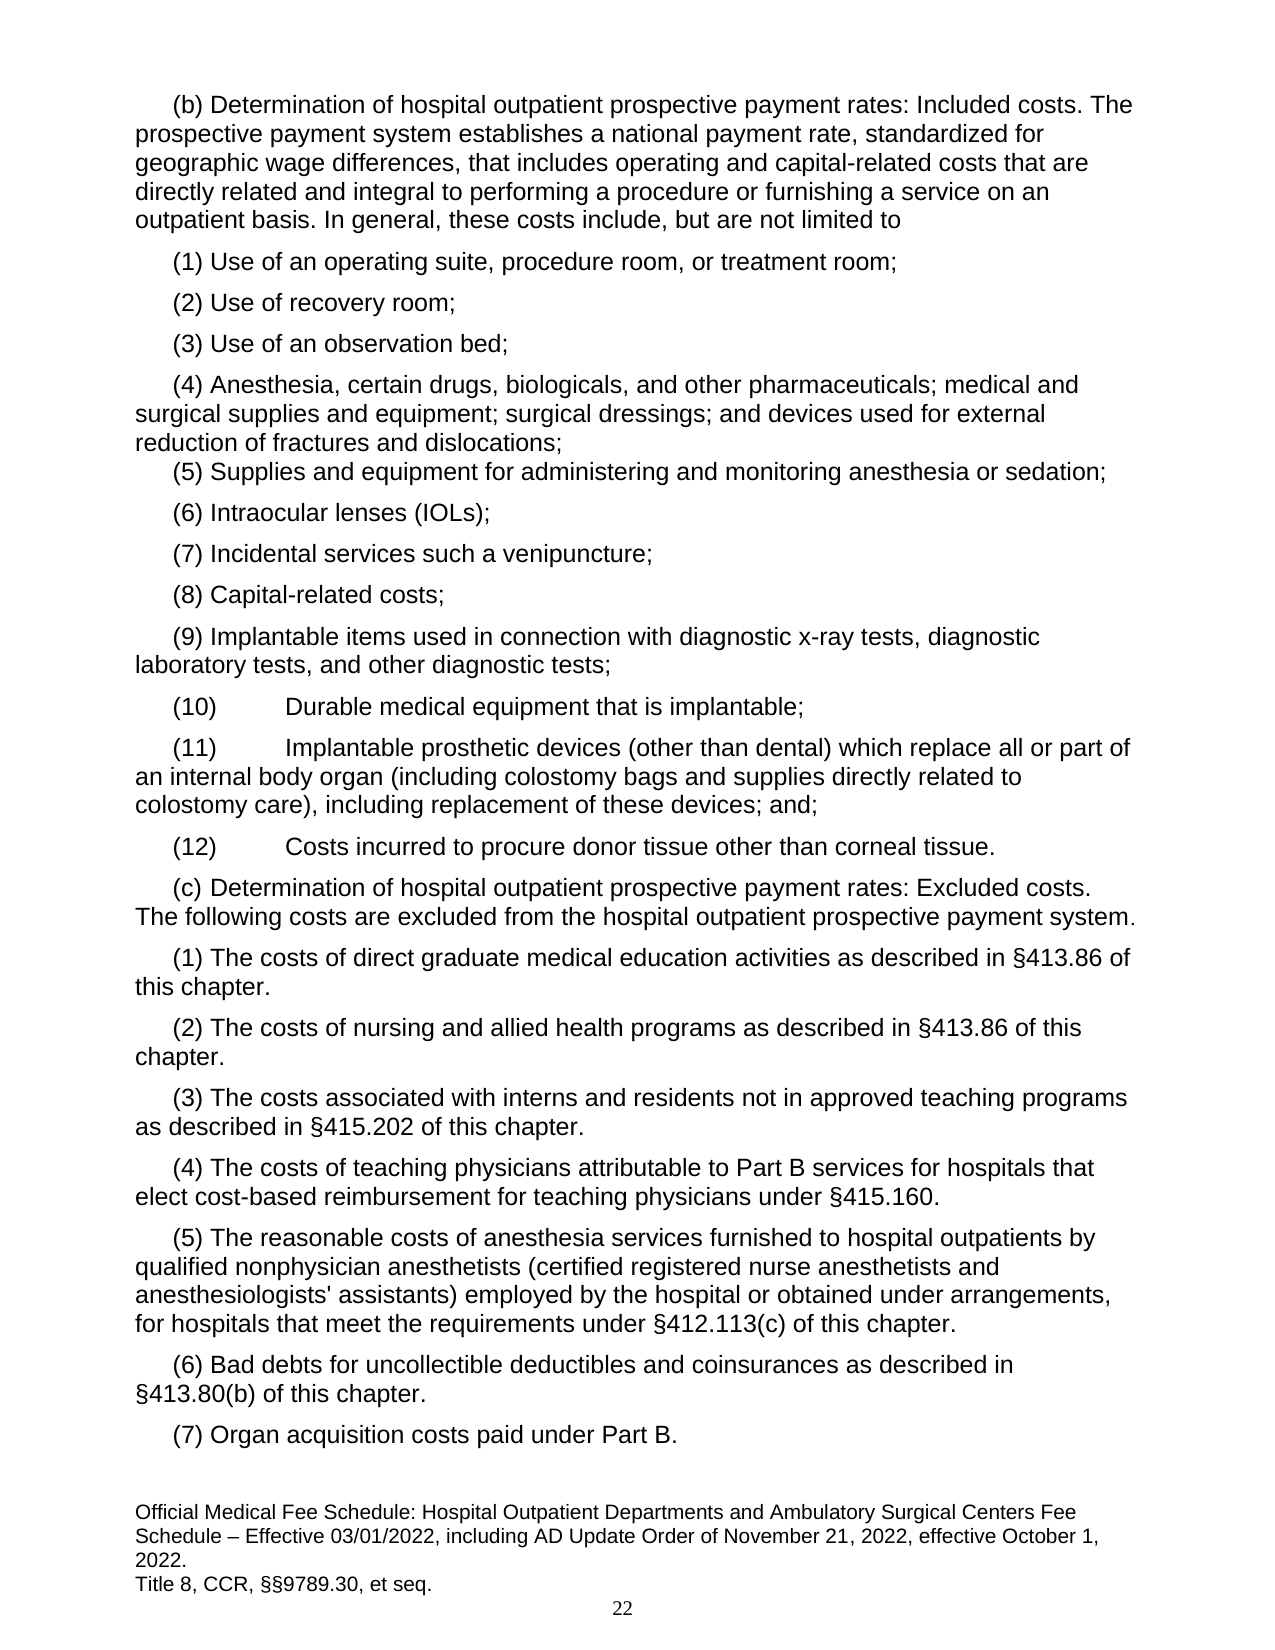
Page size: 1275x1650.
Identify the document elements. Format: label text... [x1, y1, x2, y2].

list The costs of nursing and allied health programs as described in §413.86 of this chapter. [135, 1013, 1140, 1071]
list Durable medical equipment that is implantable; [135, 692, 1140, 721]
list Costs incurred to procure donor tissue other than corneal tissue. [135, 832, 1140, 861]
list Use of an observation bed; [135, 329, 1140, 358]
list Implantable items used in connection with diagnostic x-ray tests, diagnostic laboratory tests, and other diagnostic tests; [135, 622, 1140, 679]
list Use of an operating suite, procedure room, or treatment room; [135, 247, 1140, 276]
list The reasonable costs of anesthesia services furnished to hospital outpatients by qualified nonphysician anesthetists (certified registered nurse anesthetists and anesthesiologists' assistants) employed by the hospital or obtained under arrangements, for hospitals that meet the requirements under §412.113(c) of this chapter. [135, 1223, 1140, 1338]
list Organ acquisition costs paid under Part B. [135, 1421, 1140, 1449]
list The costs of teaching physicians attributable to Part B services for hospitals that elect cost-based reimbursement for teaching physicians under §415.160. [135, 1153, 1140, 1211]
list Bad debts for uncollectible deductibles and coinsurances as described in §413.80(b) of this chapter. [135, 1351, 1140, 1408]
list Use of recovery room; [135, 288, 1140, 317]
list Implantable prosthetic devices (other than dental) which replace all or part of an internal body organ (including colostomy bags and supplies directly related to colostomy care), including replacement of these devices; and; [135, 733, 1140, 819]
list Supplies and equipment for administering and monitoring anesthesia or sedation; [135, 457, 1140, 486]
list Determination of hospital outpatient prospective payment rates: Excluded costs. The following costs are excluded from the hospital outpatient prospective payment system. [135, 873, 1140, 931]
list Anesthesia, certain drugs, biologicals, and other pharmaceuticals; medical and surgical supplies and equipment; surgical dressings; and devices used for external reduction of fractures and dislocations; [135, 371, 1140, 457]
list Capital-related costs; [135, 581, 1140, 609]
list The costs of direct graduate medical education activities as described in §413.86 of this chapter. [135, 943, 1140, 1001]
list Incidental services such a venipuncture; [135, 539, 1140, 568]
list The costs associated with interns and residents not in approved teaching programs as described in §415.202 of this chapter. [135, 1083, 1140, 1141]
list Determination of hospital outpatient prospective payment rates: Included costs. The prospective payment system establishes a national payment rate, standardized for geographic wage differences, that includes operating and capital-related costs that are directly related and integral to performing a procedure or furnishing a service on an outpatient basis. In general, these costs include, but are not limited to [135, 91, 1140, 234]
list Intraocular lenses (IOLs); [135, 498, 1140, 527]
